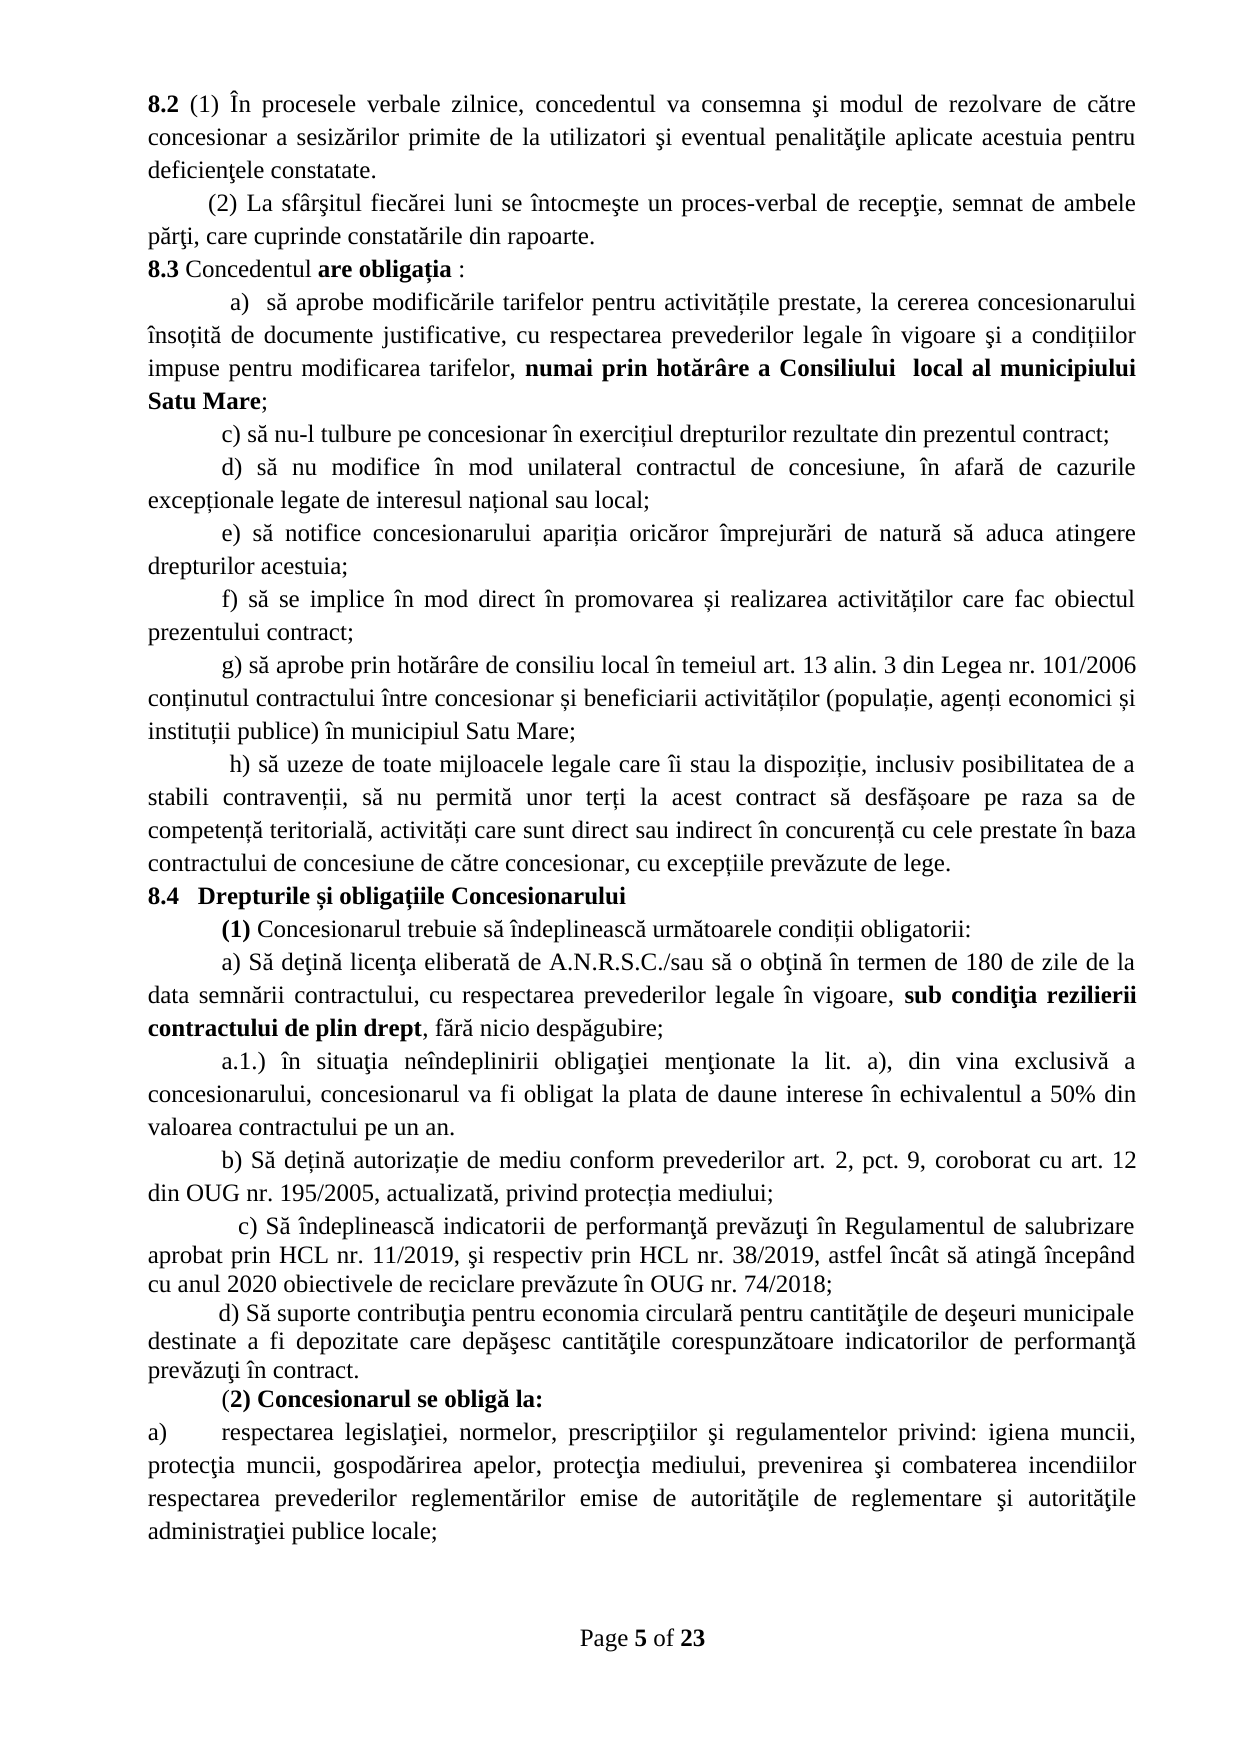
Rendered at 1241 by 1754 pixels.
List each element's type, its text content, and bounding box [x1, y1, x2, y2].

text a.1.) în situaţia neîndeplinirii obligaţiei menţionate la lit. a), din vina exclusivă a concesionarului, concesionarul va fi obligat la plata de daune interese în echivalentul a 50% din valoarea contractului pe un an. [148, 1046, 1137, 1141]
text (2) Concesionarul se obligă la: [148, 1384, 1137, 1413]
text 8.2 (1) În procesele verbale zilnice, concedentul va consemna şi modul de rezolvare de către concesionar a sesizărilor primite de la utilizatori şi eventual penalităţile aplicate acestuia pentru deficienţele constatate. [148, 89, 1137, 183]
text a) Să deţină licenţa eliberată de A.N.R.S.C./sau să o obţină în termen de 180 de zile de la data semnării contractului, cu respectarea prevederilor legale în vigoare, sub condiţia rezilierii contractului de plin drept, fără nicio despăgubire; [148, 947, 1137, 1042]
text (1) Concesionarul trebuie să îndeplinească următoarele condiții obligatorii: [148, 914, 1137, 943]
text c) să nu-l tulbure pe concesionar în exercițiul drepturilor rezultate din prezentul contract; [148, 419, 1137, 448]
text (2) La sfârşitul fiecărei luni se întocmeşte un proces-verbal de recepţie, semnat de ambele părţi, care cuprinde constatările din rapoarte. [148, 188, 1137, 249]
text e) să notifice concesionarului apariția oricăror împrejurări de natură să aduca atingere drepturilor acestuia; [148, 518, 1137, 580]
text d) să nu modifice în mod unilateral contractul de concesiune, în afară de cazurile excepționale legate de interesul național sau local; [148, 452, 1137, 514]
text g) să aprobe prin hotărâre de consiliu local în temeiul art. 13 alin. 3 din Legea nr. 101/2006 conținutul contractului între concesionar și beneficiarii activităților (populație, agenți economici și instituții publice) în municipiul Satu Mare; [148, 650, 1137, 745]
list respectarea legislaţiei, normelor, prescripţiilor şi regulamentelor privind: igiena muncii, protecţia muncii, gospodărirea apelor, protecţia mediului, prevenirea şi combaterea incendiilor respectarea prevederilor reglementărilor emise de autorităţile de reglementare şi autorităţile administraţiei publice locale; [148, 1417, 1137, 1545]
text b) Să dețină autorizație de mediu conform prevederilor art. 2, pct. 9, coroborat cu art. 12 din OUG nr. 195/2005, actualizată, privind protecția mediului; [148, 1145, 1137, 1207]
text f) să se implice în mod direct în promovarea și realizarea activităților care fac obiectul prezentului contract; [148, 584, 1137, 646]
text 8.4 Drepturile și obligațiile Concesionarului [148, 881, 1137, 910]
text d) Să suporte contribuţia pentru economia circulară pentru cantităţile de deşeuri municipale destinate a fi depozitate care depăşesc cantităţile corespunzătoare indicatorilor de performanţă prevăzuţi în contract. [148, 1298, 1137, 1384]
text h) să uzeze de toate mijloacele legale care îi stau la dispoziție, inclusiv posibilitatea de a stabili contravenții, să nu permită unor terți la acest contract să desfășoare pe raza sa de competență teritorială, activități care sunt direct sau indirect în concurență cu cele prestate în baza contractului de concesiune de către concesionar, cu excepțiile prevăzute de lege. [148, 749, 1137, 877]
text c) Să îndeplinească indicatorii de performanţă prevăzuţi în Regulamentul de salubrizare aprobat prin HCL nr. 11/2019, şi respectiv prin HCL nr. 38/2019, astfel încât să atingă începând cu anul 2020 obiectivele de reciclare prevăzute în OUG nr. 74/2018; [148, 1211, 1137, 1298]
text 8.3 Concedentul are obligația : [148, 254, 1137, 282]
text a) să aprobe modificările tarifelor pentru activitățile prestate, la cererea concesionarului însoțită de documente justificative, cu respectarea prevederilor legale în vigoare şi a condițiilor impuse pentru modificarea tarifelor, numai prin hotărâre a Consiliului local al municipiului Satu Mare; [148, 287, 1137, 414]
